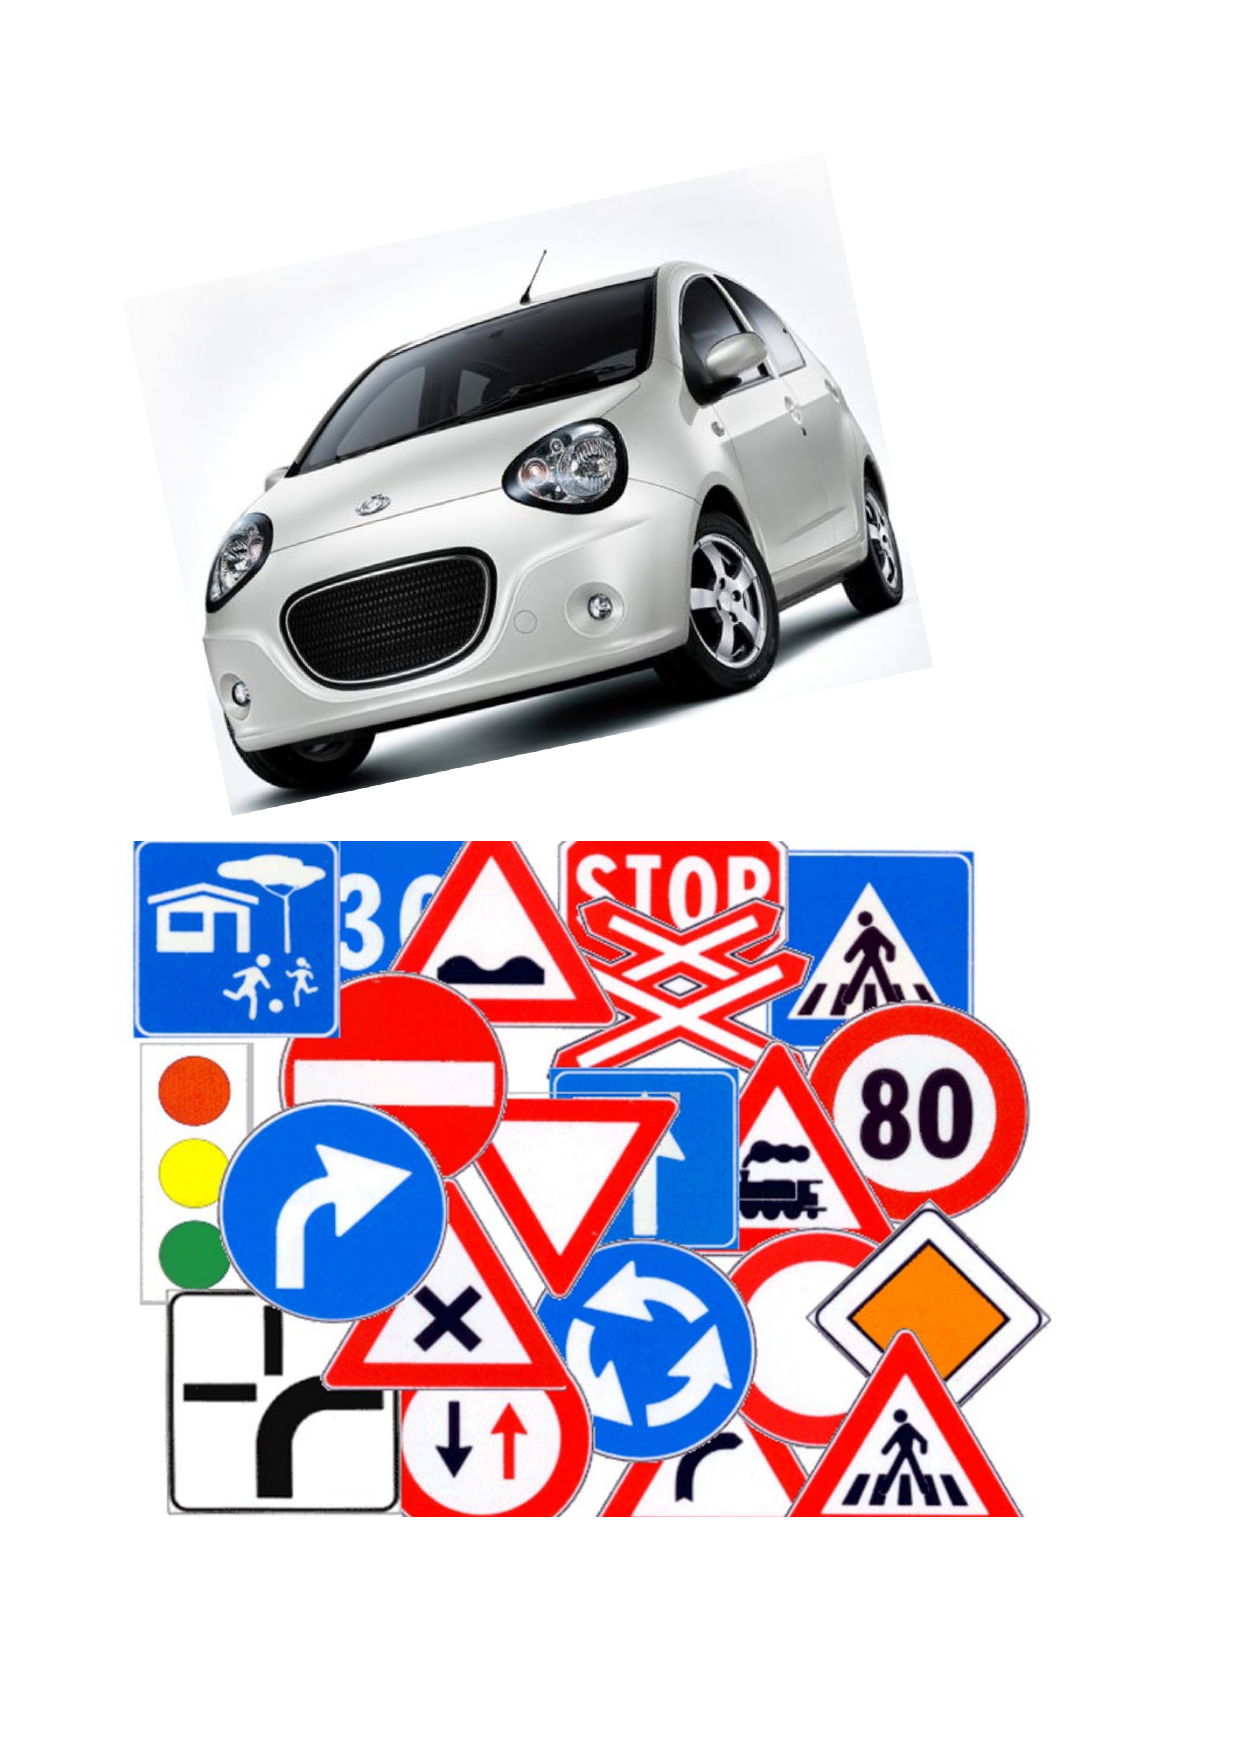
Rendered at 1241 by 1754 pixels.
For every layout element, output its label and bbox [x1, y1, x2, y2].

picture [118, 841, 1052, 1517]
picture [123, 152, 933, 815]
